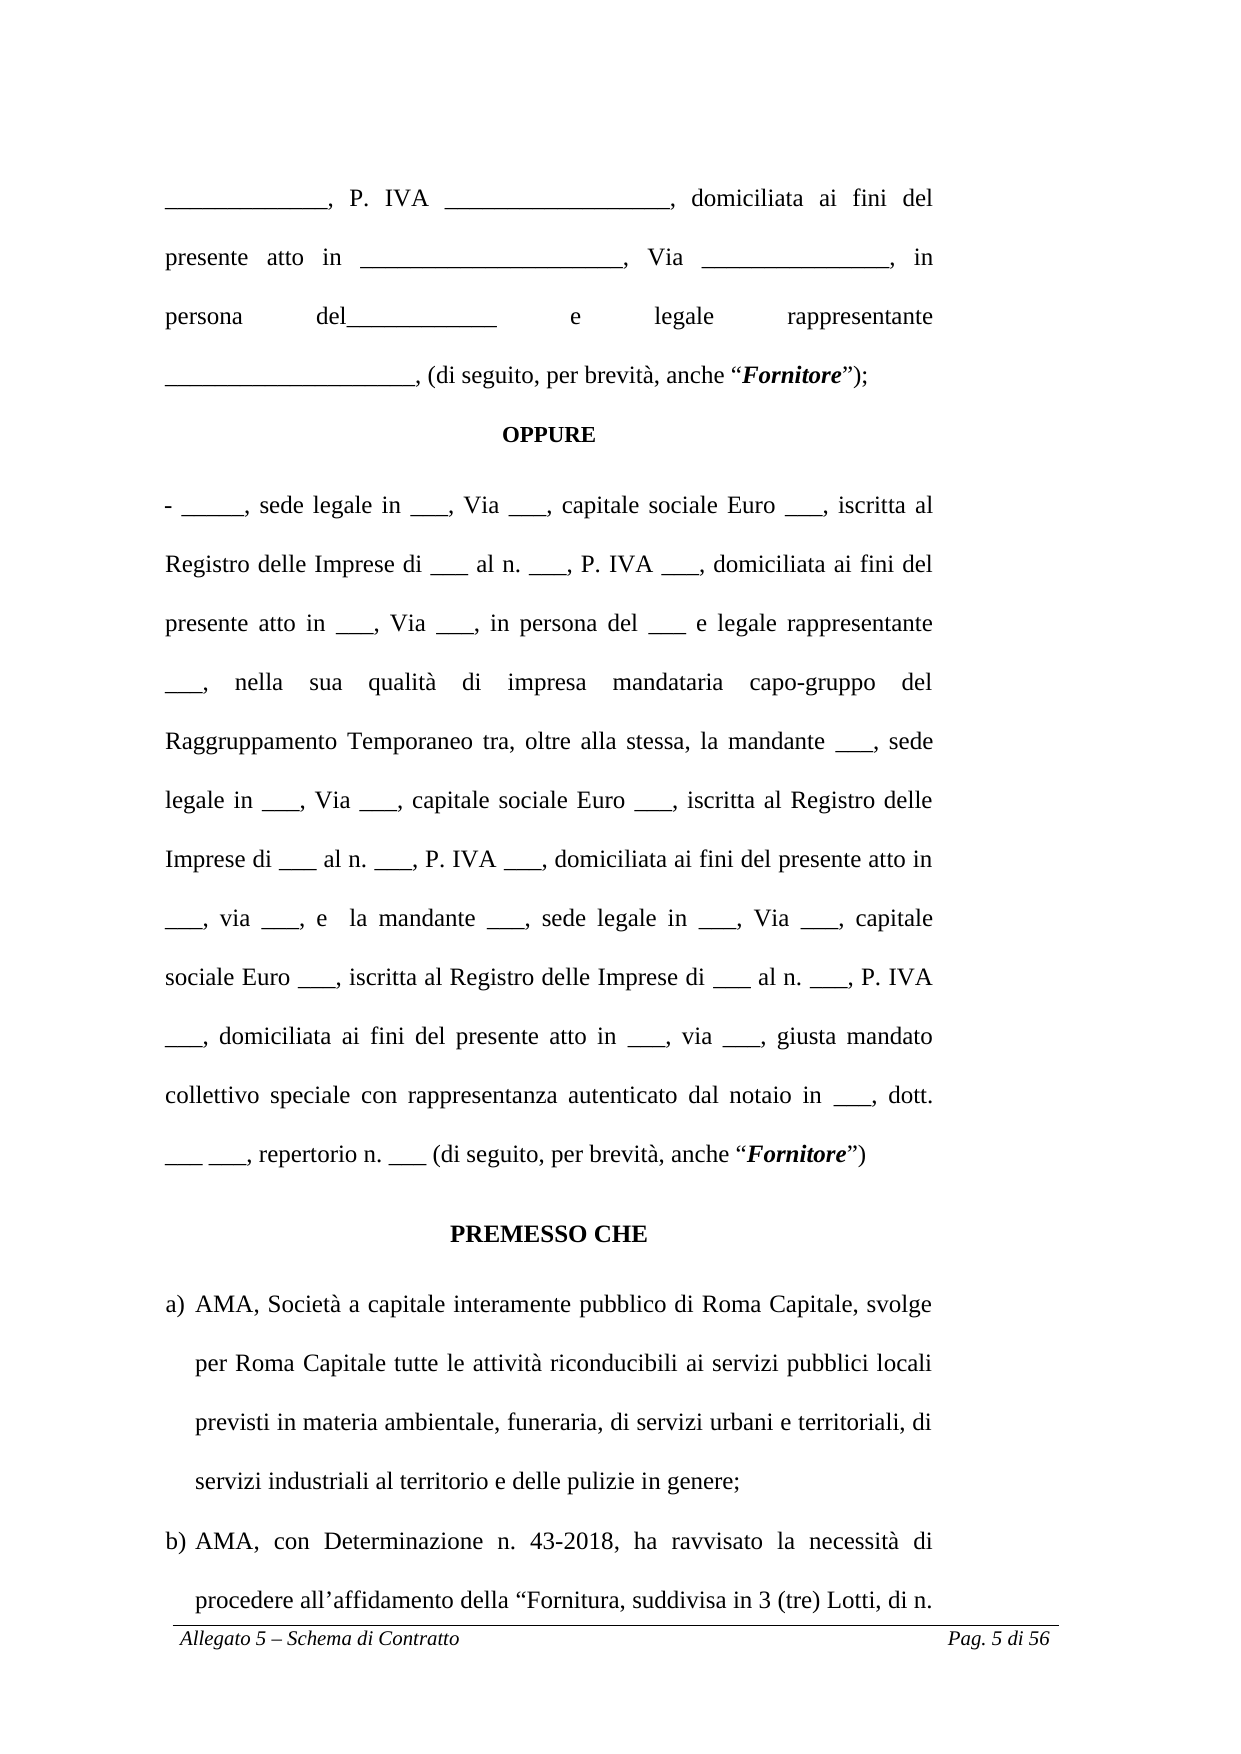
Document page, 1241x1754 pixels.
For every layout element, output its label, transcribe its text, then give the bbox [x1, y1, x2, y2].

text - _____, sede legale in ___, Via ___, capitale sociale Euro ___, iscritta al Registro delle Imprese di ___ al n. ___, P. IVA ___, domiciliata ai fini del presente atto in ___, Via ___, in persona del ___ e legale rappresentante ___, nella sua qualità di impresa mandataria capo-gruppo del Raggruppamento Temporaneo tra, oltre alla stessa, la mandante ___, sede legale in ___, Via ___, capitale sociale Euro ___, iscritta al Registro delle Imprese di ___ al n. ___, P. IVA ___, domiciliata ai fini del presente atto in ___, via ___, e la mandante ___, sede legale in ___, Via ___, capitale sociale Euro ___, iscritta al Registro delle Imprese di ___ al n. ___, P. IVA ___, domiciliata ai fini del presente atto in ___, via ___, giusta mandato collettivo speciale con rappresentanza autenticato dal notaio in ___, dott. ___ ___, repertorio n. ___ (di seguito, per brevità, anche “Fornitore”) [164, 466, 933, 1174]
text PREMESSO CHE [165, 1195, 932, 1254]
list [165, 1502, 933, 1620]
list AMA, Società a capitale interamente pubblico di Roma Capitale, svolge per Roma Capitale tutte le attività riconducibili ai servizi pubblici locali previsti in materia ambientale, funeraria, di servizi urbani e territoriali, di servizi industriali al territorio e delle pulizie in genere; [165, 1266, 933, 1502]
text OPPURE [165, 396, 932, 455]
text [164, 159, 933, 395]
